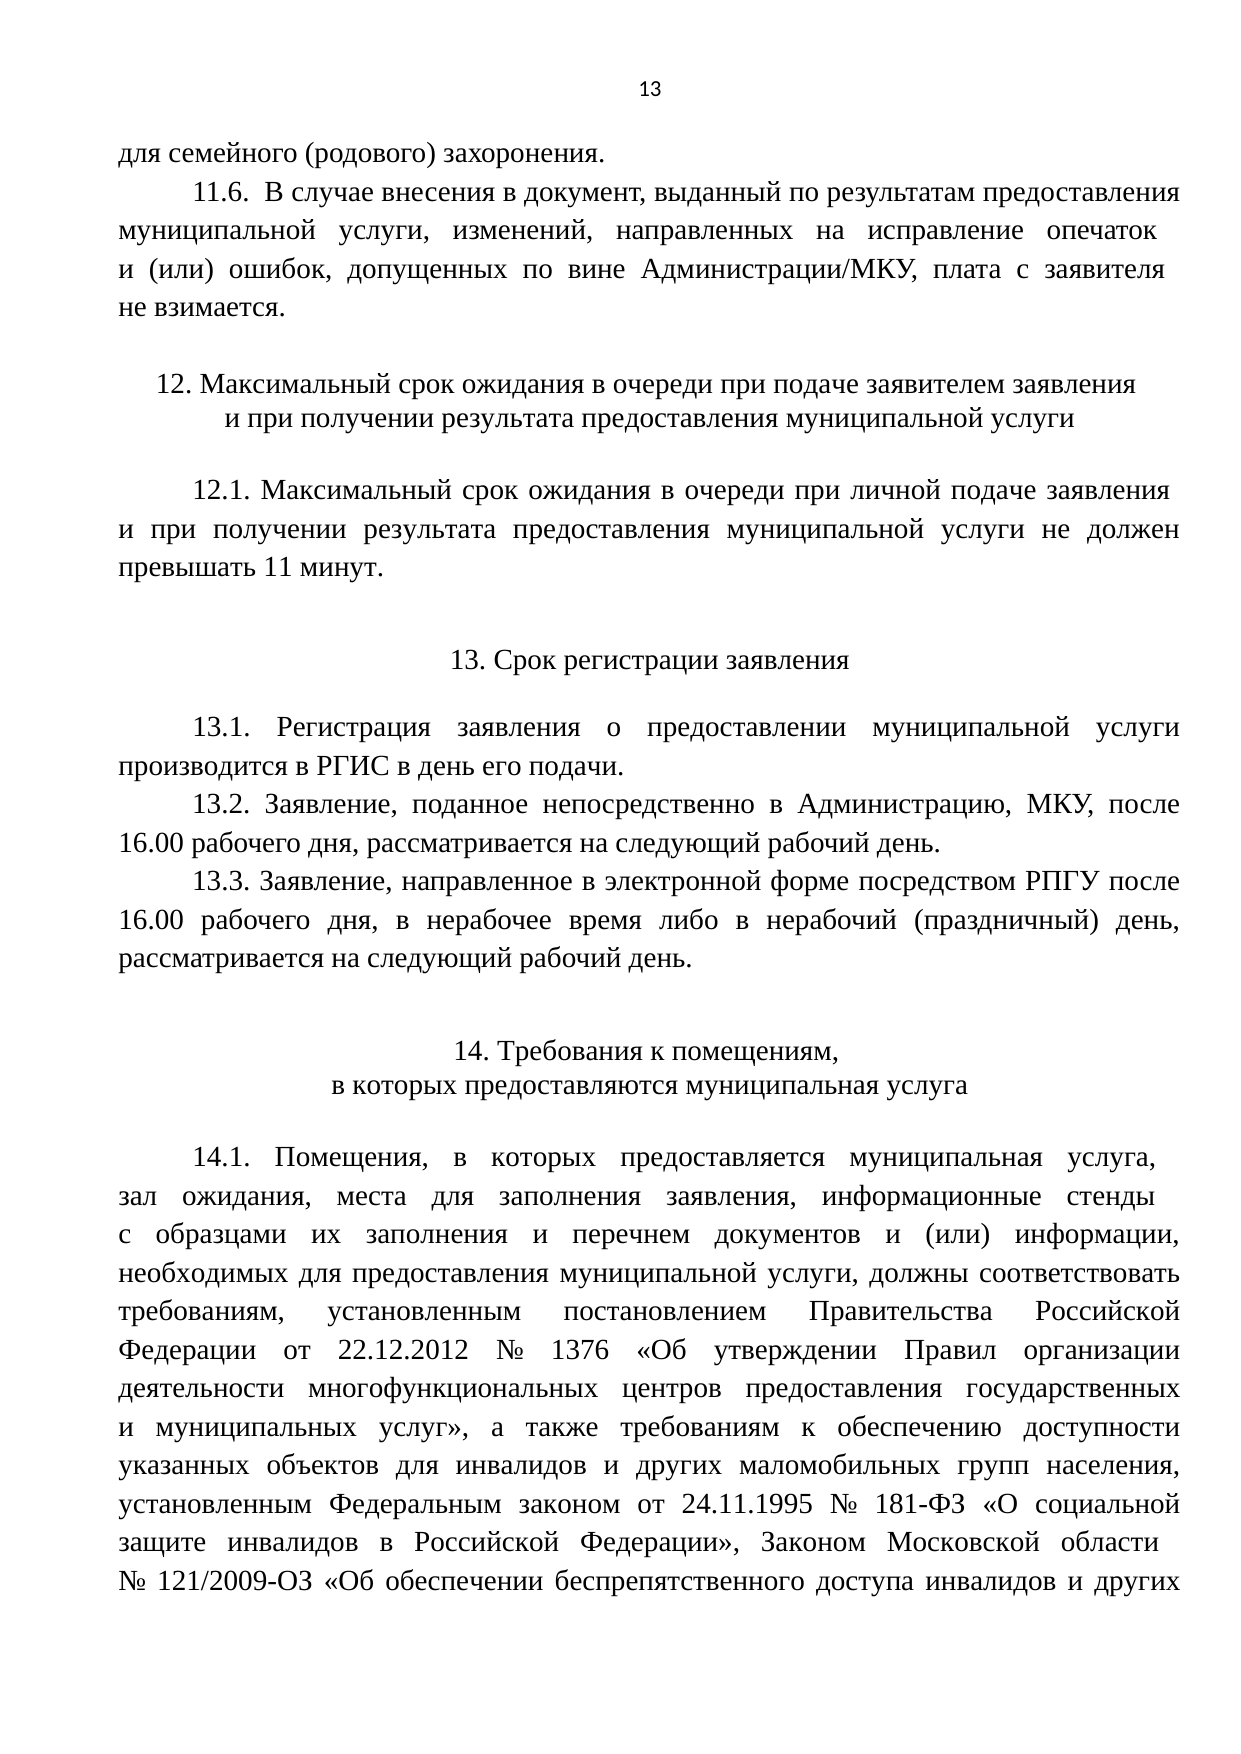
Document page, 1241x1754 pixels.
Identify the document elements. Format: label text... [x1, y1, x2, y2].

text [118, 1139, 1181, 1597]
text 13.2. Заявление, поданное непосредственно в Администрацию, МКУ, после 16.00 рабочего дня, рассматривается на следующий рабочий день. [118, 786, 1181, 858]
subtitle 12. Максимальный срок ожидания в очереди при подаче заявителем заявления и при получении результата предоставления муниципальной услуги [118, 367, 1181, 434]
list 13.1. Регистрация заявления о предоставлении муниципальной услуги производится в РГИС в день его подачи. [118, 709, 1181, 781]
subtitle 13. Срок регистрации заявления [118, 642, 1181, 676]
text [118, 135, 1181, 169]
subtitle 14. Требования к помещениям, в которых предоставляются муниципальная услуга [118, 1033, 1181, 1101]
list 12.1. Максимальный срок ожидания в очереди при личной подаче заявления и при получении результата предоставления муниципальной услуги не должен превышать 11 минут. [118, 472, 1181, 583]
text 11.6. В случае внесения в документ, выданный по результатам предоставления муниципальной услуги, изменений, направленных на исправление опечаток и (или) ошибок, допущенных по вине Администрации/МКУ, плата с заявителя не взимается. [118, 174, 1181, 323]
text 13.3. Заявление, направленное в электронной форме посредством РПГУ после 16.00 рабочего дня, в нерабочее время либо в нерабочий (праздничный) день, рассматривается на следующий рабочий день. [118, 863, 1181, 974]
